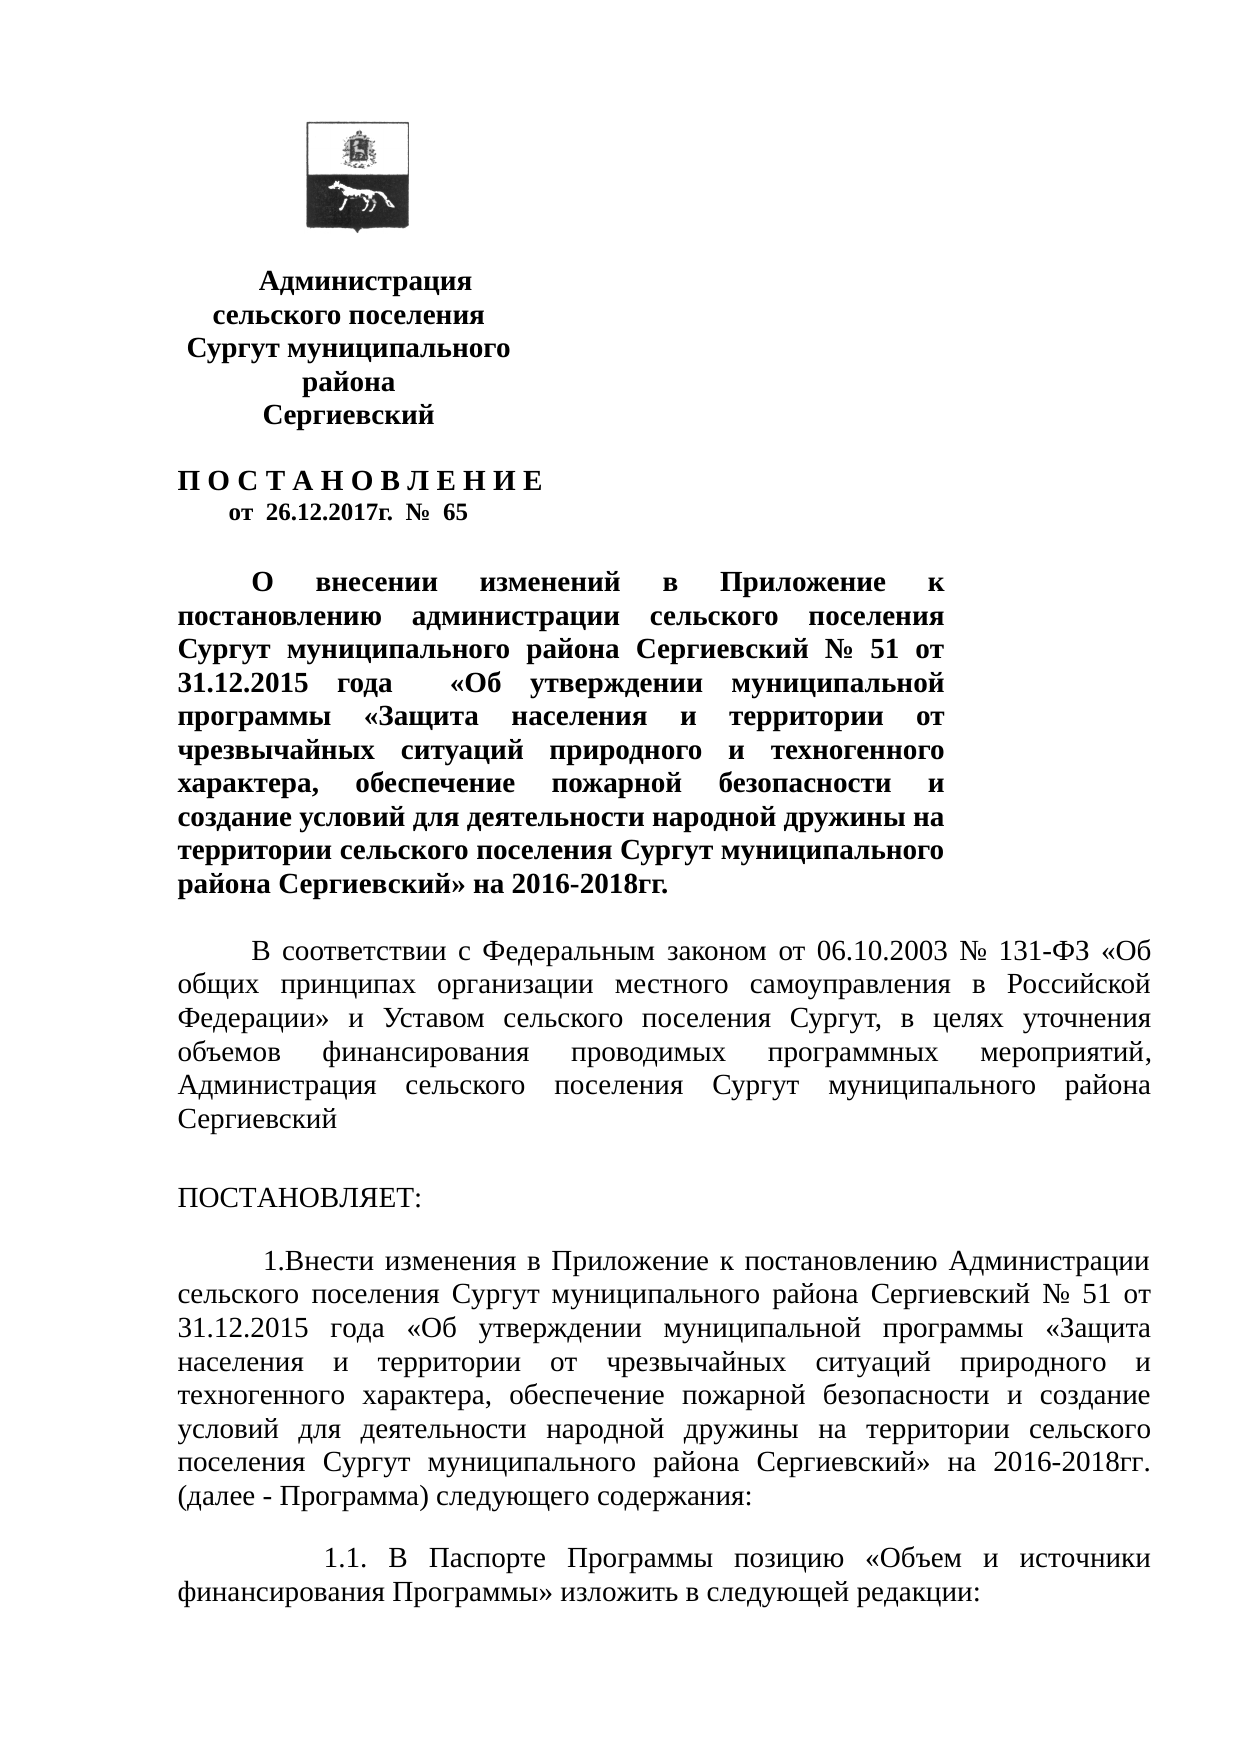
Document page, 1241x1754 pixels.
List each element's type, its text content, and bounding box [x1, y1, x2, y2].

text 1.1. В Паспорте Программы позицию «Объем и источники финансирования Программы» изложить в следующей редакции: [177, 1541, 1152, 1608]
text от 26.12.2017г. № 65 [177, 497, 616, 526]
list В соответствии с Федеральным законом от 06.10.2003 № 131-ФЗ «Об общих принципах организации местного самоуправления в Российской Федерации» и Уставом сельского поселения Сургут, в целях уточнения объемов финансирования проводимых программных мероприятий, Администрация сельского поселения Сургут муниципального района Сергиевский [177, 933, 1152, 1134]
subtitle П О С Т А Н О В Л Е Н И Е [177, 463, 616, 497]
list О внесении изменений в Приложение к постановлению администрации сельского поселения Сургут муниципального района Сергиевский № 51 от 31.12.2015 года «Об утверждении муниципальной программы «Защита населения и территории от чрезвычайных ситуаций природного и техногенного характера, обеспечение пожарной безопасности и создание условий для деятельности народной дружины на территории сельского поселения Сургут муниципального района Сергиевский» на 2016-2018гг. [177, 564, 945, 899]
text 1.Внести изменения в Приложение к постановлению Администрации сельского поселения Сургут муниципального района Сергиевский № 51 от 31.12.2015 года «Об утверждении муниципальной программы «Защита населения и территории от чрезвычайных ситуаций природного и техногенного характера, обеспечение пожарной безопасности и создание условий для деятельности народной дружины на территории сельского поселения Сургут муниципального района Сергиевский» на 2016-2018гг. (далее - Программа) следующего содержания: [177, 1243, 1152, 1511]
text ПОСТАНОВЛЯЕТ: [177, 1180, 1152, 1214]
picture [304, 120, 409, 234]
